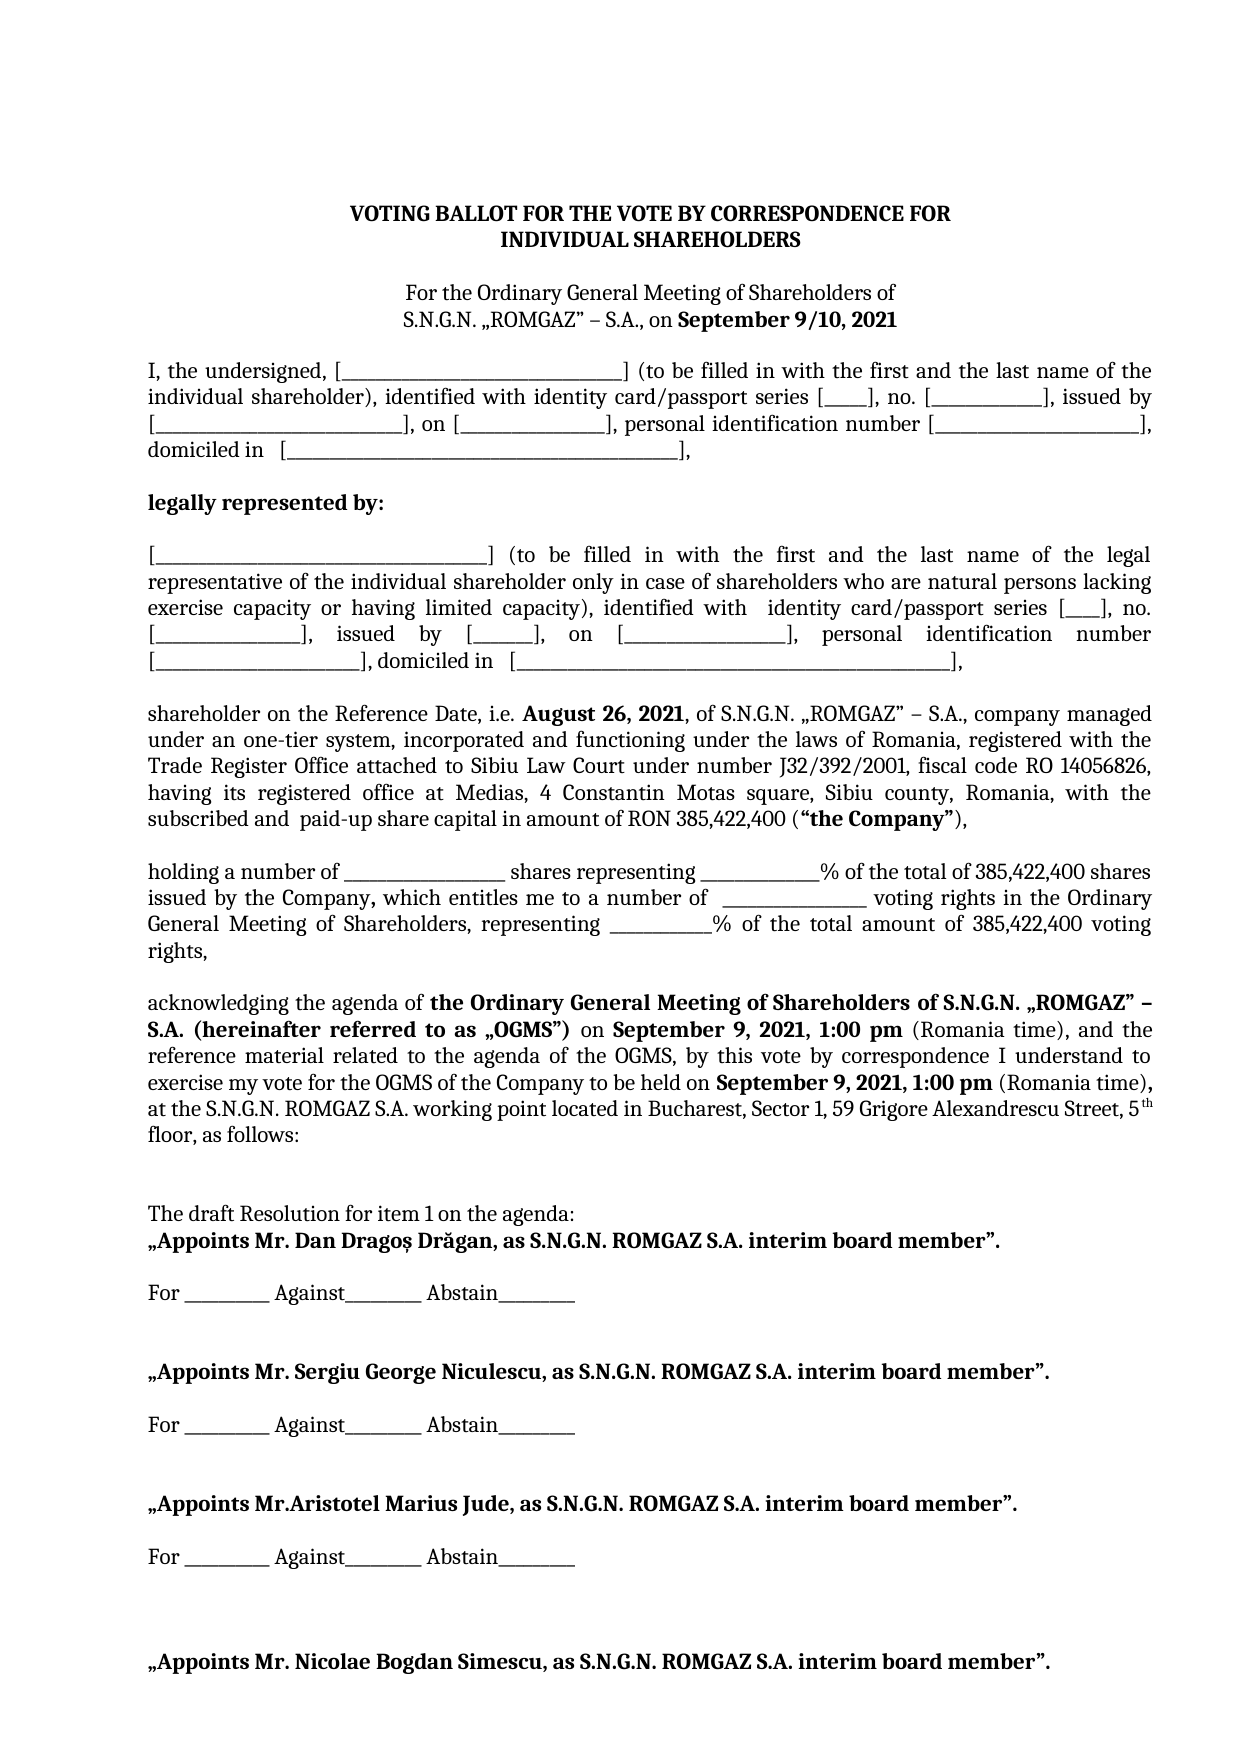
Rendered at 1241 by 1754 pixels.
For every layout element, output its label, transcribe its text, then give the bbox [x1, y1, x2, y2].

text „Appoints Mr.Aristotel Marius Jude, as S.N.G.N. ROMGAZ S.A. interim board member”. [148, 1491, 1153, 1517]
text shareholder on the Reference Date, i.e. August 26, 2021, of S.N.G.N. „ROMGAZ” – S.A., company managed under an one-tier system, incorporated and functioning under the laws of Romania, registered with the Trade Register Office attached to Sibiu Law Court under number J32/392/2001, fiscal code RO 14056826, having its registered office at Medias, 4 Constantin Motas square, Sibiu county, Romania, with the subscribed and paid-up share capital in amount of RON 385,422,400 (“the Company”), [148, 700, 1153, 832]
text „Appoints Mr. Dan Dragoș Drăgan, as S.N.G.N. ROMGAZ S.A. interim board member”. [148, 1227, 1153, 1254]
text For the Ordinary General Meeting of Shareholders of [148, 280, 1153, 306]
text acknowledging the agenda of the Ordinary General Meeting of Shareholders of S.N.G.N. „ROMGAZ” – S.A. (hereinafter referred to as „OGMS”) on September 9, 2021, 1:00 pm (Romania time), and the reference material related to the agenda of the OGMS, by this vote by correspondence I understand to exercise my vote for the OGMS of the Company to be held on September 9, 2021, 1:00 pm (Romania time), at the S.N.G.N. ROMGAZ S.A. working point located in Bucharest, Sector 1, 59 Grigore Alexandrescu Street, 5th floor, as follows: [148, 990, 1153, 1148]
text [148, 1412, 1153, 1438]
text holding a number of ___________________ shares representing ______________% of the total of 385,422,400 shares issued by the Company, which entitles me to a number of _________________ voting rights in the Ordinary General Meeting of Shareholders, representing ____________% of the total amount of 385,422,400 voting rights, [148, 858, 1153, 964]
text INDIVIDUAL SHAREHOLDERS [148, 227, 1153, 254]
text For __________ Against_________ Abstain_________ [148, 1280, 1153, 1306]
text legally represented by: [148, 489, 1153, 516]
text „Appoints Mr. Nicolae Bogdan Simescu, as S.N.G.N. ROMGAZ S.A. interim board member”. [148, 1649, 1153, 1675]
text The draft Resolution for item 1 on the agenda: [148, 1201, 1153, 1227]
text [_______________________________________] (to be filled in with the first and the last name of the legal representative of the individual shareholder only in case of shareholders who are natural persons lacking exercise capacity or having limited capacity), identified with identity card/passport series [____], no. [_________________], issued by [_______], on [___________________], personal identification number [________________________], domiciled in [___________________________________________________], [148, 542, 1153, 674]
text VOTING BALLOT FOR THE VOTE BY CORRESPONDENCE FOR [148, 201, 1153, 227]
text „Appoints Mr. Sergiu George Niculescu, as S.N.G.N. ROMGAZ S.A. interim board member”. [148, 1359, 1153, 1386]
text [148, 1544, 1153, 1570]
text I, the undersigned, [_________________________________] (to be filled in with the first and the last name of the individual shareholder), identified with identity card/passport series [_____], no. [_____________], issued by [_____________________________], on [_________________], personal identification number [________________________], domiciled in [______________________________________________], [148, 358, 1153, 463]
text S.N.G.N. „ROMGAZ” – S.A., on September 9/10, 2021 [148, 306, 1153, 333]
